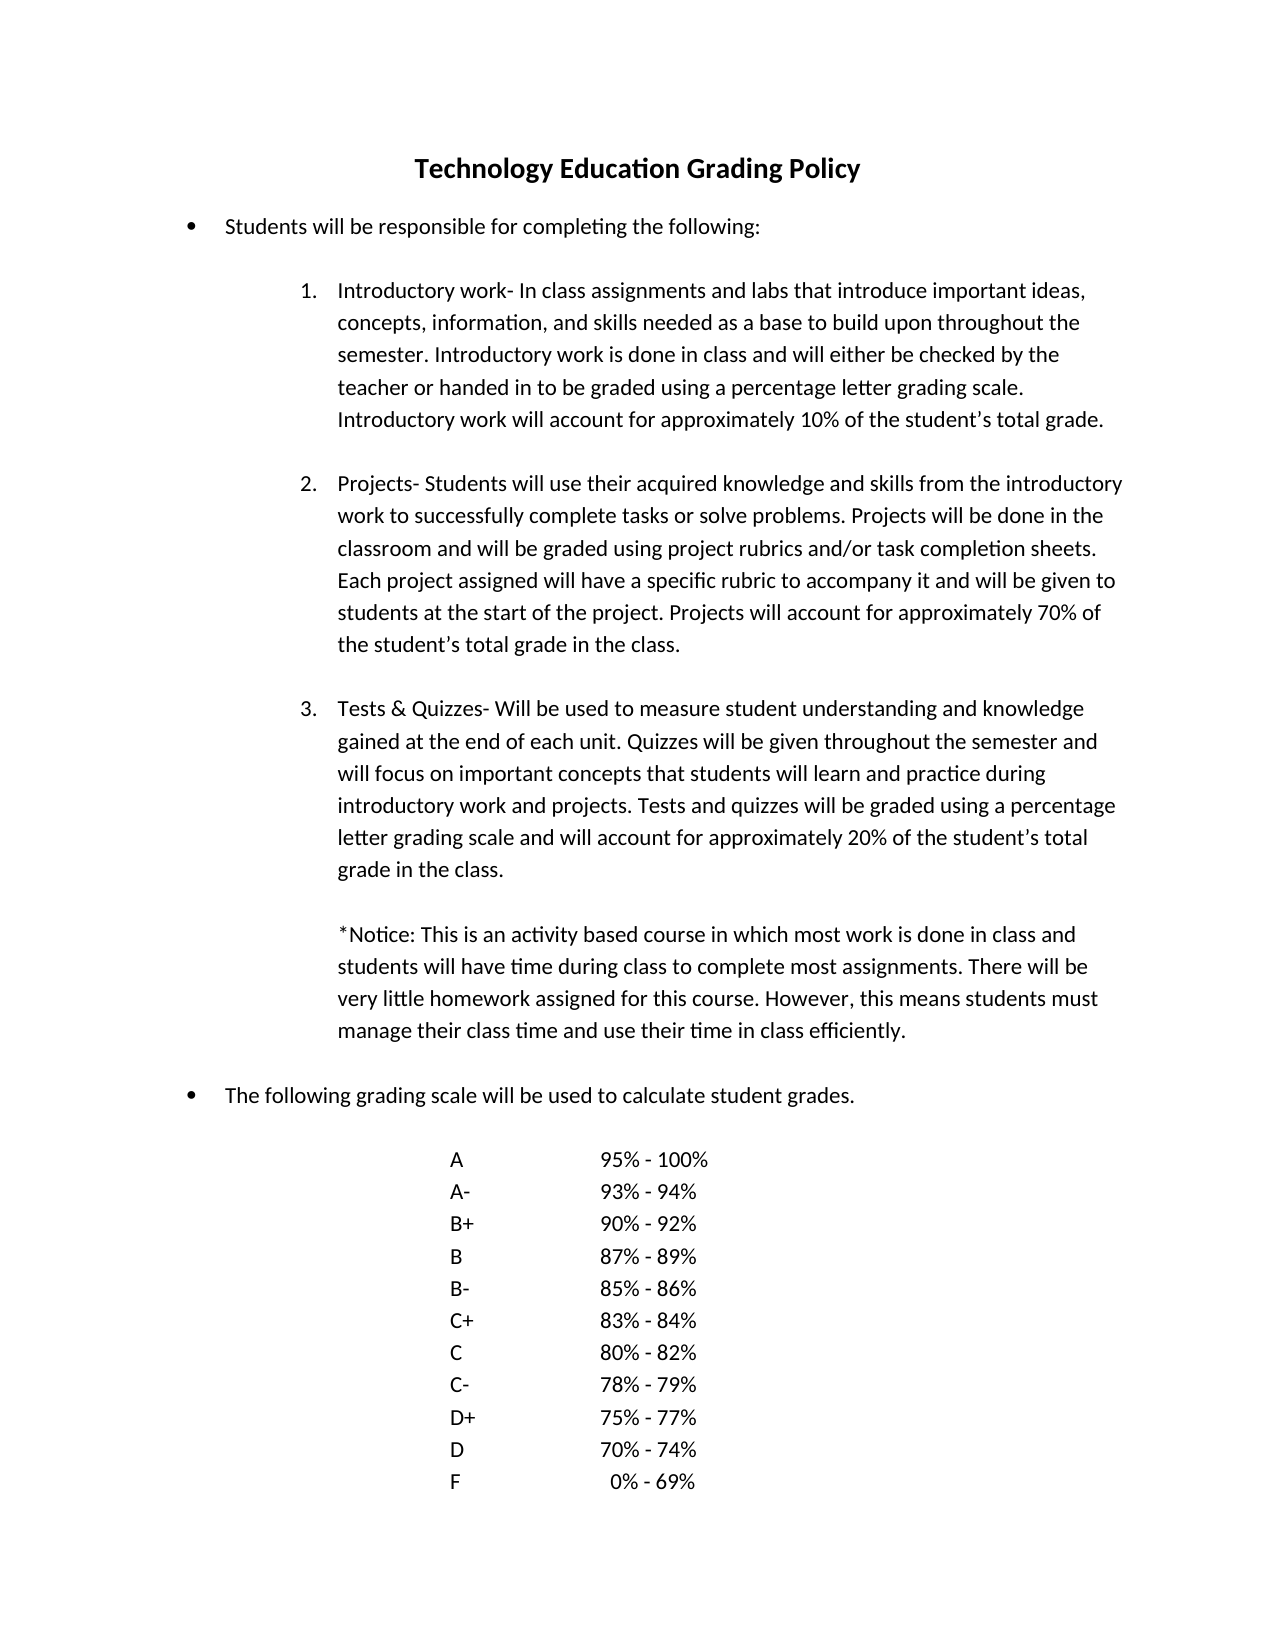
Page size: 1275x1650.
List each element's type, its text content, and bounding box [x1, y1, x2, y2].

list A- 93% - 94% [375, 1177, 1125, 1205]
list Projects- Students will use their acquired knowledge and skills from the introductory work to successfully complete tasks or solve problems. Projects will be done in the classroom and will be graded using project rubrics and/or task completion sheets. Each project assigned will have a specific rubric to accompany it and will be given to students at the start of the project. Projects will account for approximately 70% of the student’s total grade in the class. [300, 469, 1125, 658]
list Students will be responsible for completing the following: [187, 212, 1125, 240]
list A 95% - 100% [375, 1145, 1125, 1173]
list *Notice: This is an activity based course in which most work is done in class and students will have time during class to complete most assignments. There will be very little homework assigned for this course. However, this means students must manage their class time and use their time in class efficiently. [337, 920, 1125, 1044]
list C 80% - 82% [375, 1338, 1125, 1366]
list Tests & Quizzes- Will be used to measure student understanding and knowledge gained at the end of each unit. Quizzes will be given throughout the semester and will focus on important concepts that students will learn and practice during introductory work and projects. Tests and quizzes will be graded using a percentage letter grading scale and will account for approximately 20% of the student’s total grade in the class. [300, 694, 1125, 883]
list F 0% - 69% [375, 1467, 1125, 1495]
text Technology Education Grading Policy [150, 150, 1125, 186]
list B+ 90% - 92% [375, 1209, 1125, 1238]
list D 70% - 74% [375, 1435, 1125, 1463]
list Introductory work- In class assignments and labs that introduce important ideas, concepts, information, and skills needed as a base to build upon throughout the semester. Introductory work is done in class and will either be checked by the teacher or handed in to be graded using a percentage letter grading scale. Introductory work will account for approximately 10% of the student’s total grade. [300, 276, 1125, 433]
list C+ 83% - 84% [375, 1306, 1125, 1334]
list B- 85% - 86% [375, 1274, 1125, 1302]
list D+ 75% - 77% [375, 1403, 1125, 1431]
list B 87% - 89% [375, 1242, 1125, 1270]
list C- 78% - 79% [375, 1371, 1125, 1398]
list The following grading scale will be used to calculate student grades. [187, 1081, 1125, 1109]
